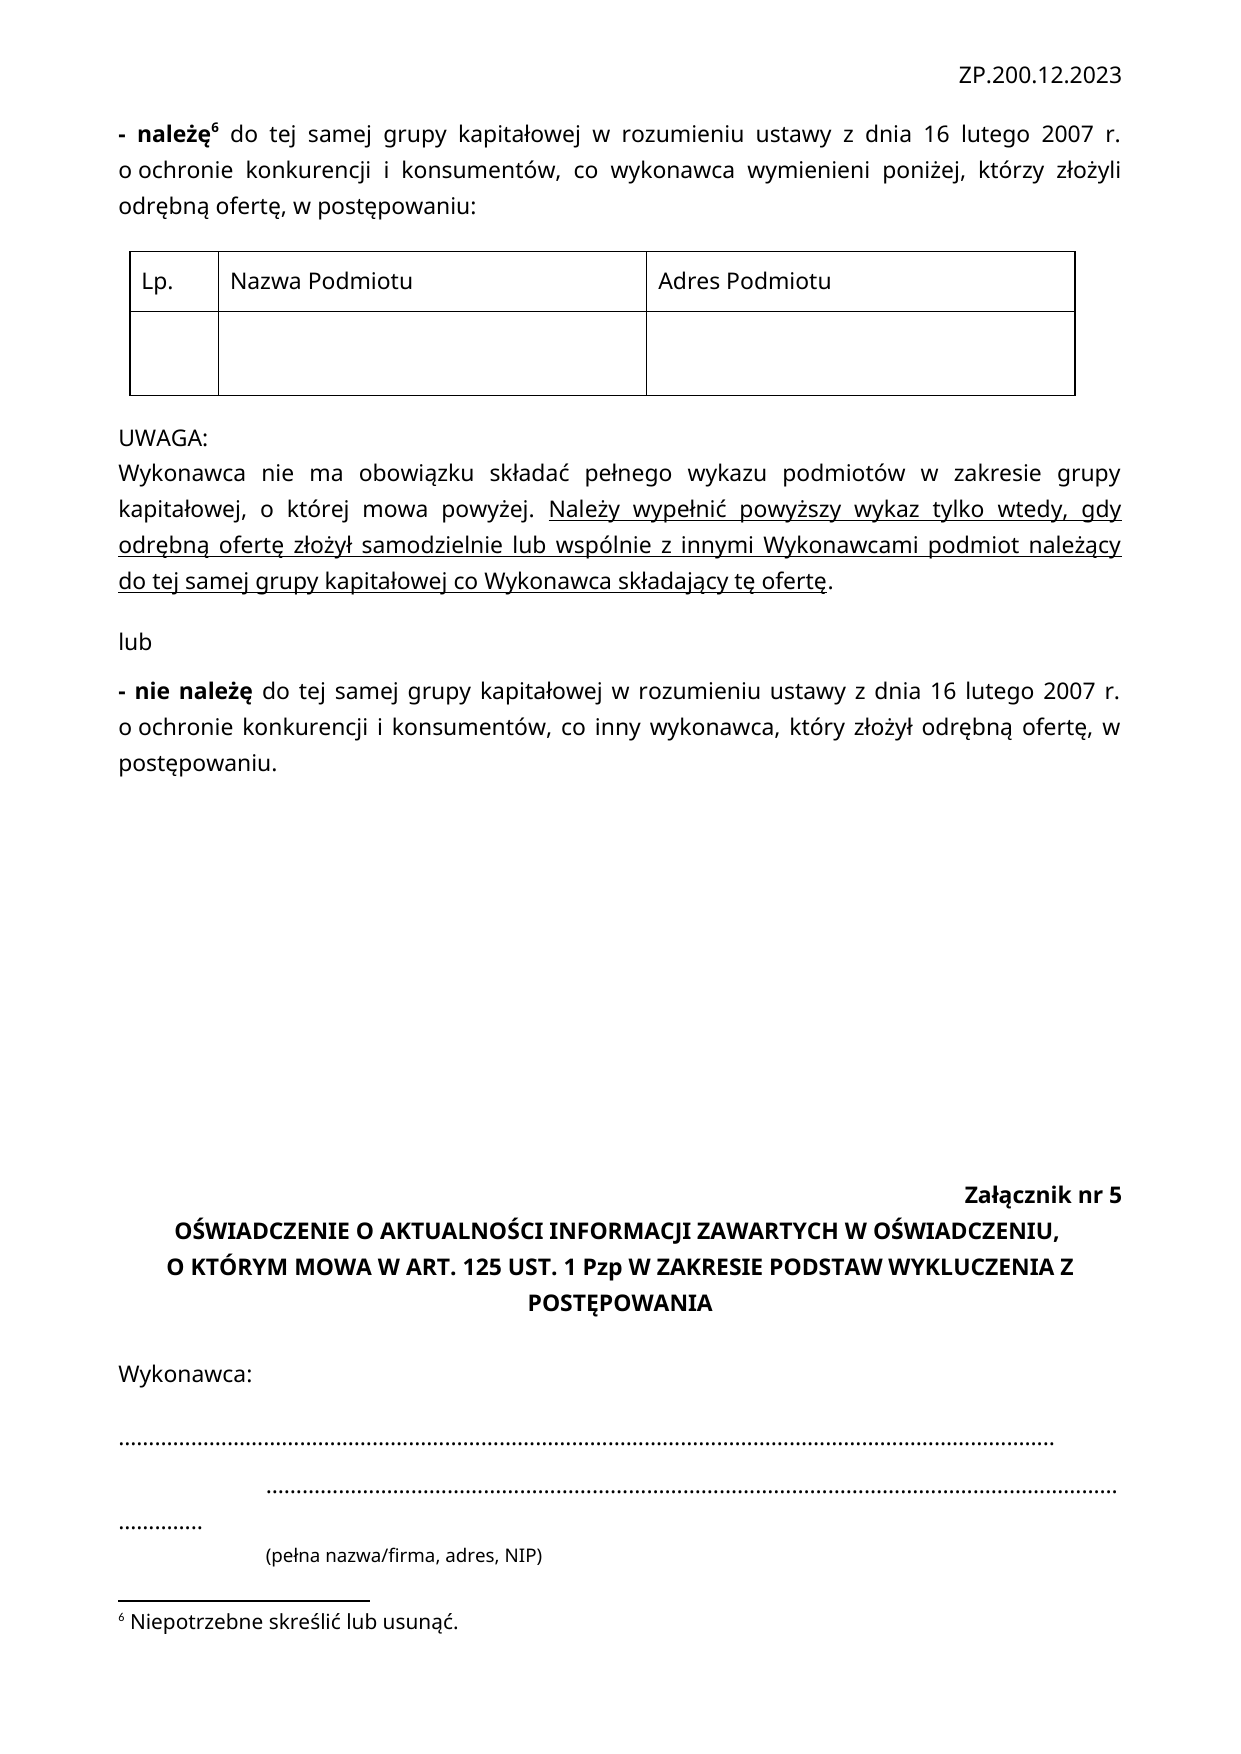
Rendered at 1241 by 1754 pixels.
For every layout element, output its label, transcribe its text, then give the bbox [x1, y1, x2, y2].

text ……………………………………………………………………………………………………………………………………….. [118, 1469, 1122, 1536]
table_header Nazwa Podmiotu [219, 252, 646, 311]
table_header Adres Podmiotu [647, 252, 1074, 311]
text (pełna nazwa/firma, adres, NIP) [192, 1541, 1122, 1568]
text Wykonawca nie ma obowiązku składać pełnego wykazu podmiotów w zakresie grupy kapitałowej, o której mowa powyżej. Należy wypełnić powyższy wykaz tylko wtedy, gdy odrębną ofertę złożył samodzielnie lub wspólnie z innymi Wykonawcami podmiot należący do tej samej grupy kapitałowej co Wykonawca składający tę ofertę. [118, 457, 1122, 556]
text Wykonawca nie ma obowiązku składać pełnego wykazu podmiotów w zakresie grupy kapitałowej, o której mowa powyżej. Należy wypełnić powyższy wykaz tylko wtedy, gdy odrębną ofertę złożył samodzielnie lub wspólnie z innymi Wykonawcami podmiot należący do tej samej grupy kapitałowej co Wykonawca składający tę ofertę. [118, 557, 1122, 596]
table_cell [131, 312, 218, 395]
text lub [118, 626, 1122, 657]
text - nie należę do tej samej grupy kapitałowej w rozumieniu ustawy z dnia 16 lutego 2007 r. o ochronie konkurencji i konsumentów, co inny wykonawca, który złożył odrębną ofertę, w postępowaniu. [118, 674, 1122, 778]
text UWAGA: [118, 421, 1122, 453]
text Załącznik nr 5 [118, 1179, 1122, 1210]
table_cell [647, 312, 1074, 395]
text - należę do tej samej grupy kapitałowej w rozumieniu ustawy z dnia 16 lutego 2007 r. o ochronie konkurencji i konsumentów, co wykonawca wymienieni poniżej, którzy złożyli odrębną ofertę, w postępowaniu: [118, 118, 1122, 221]
text Wykonawca: ……………………………………………………………………………………………………………………………………….. [118, 1358, 1122, 1452]
text OŚWIADCZENIE O AKTUALNOŚCI INFORMACJI ZAWARTYCH W OŚWIADCZENIU, O KTÓRYM MOWA W ART. 125 UST. 1 Pzp W ZAKRESIE PODSTAW WYKLUCZENIA Z POSTĘPOWANIA [118, 1214, 1122, 1318]
table_header Lp. [131, 252, 218, 311]
table_cell [219, 312, 646, 395]
